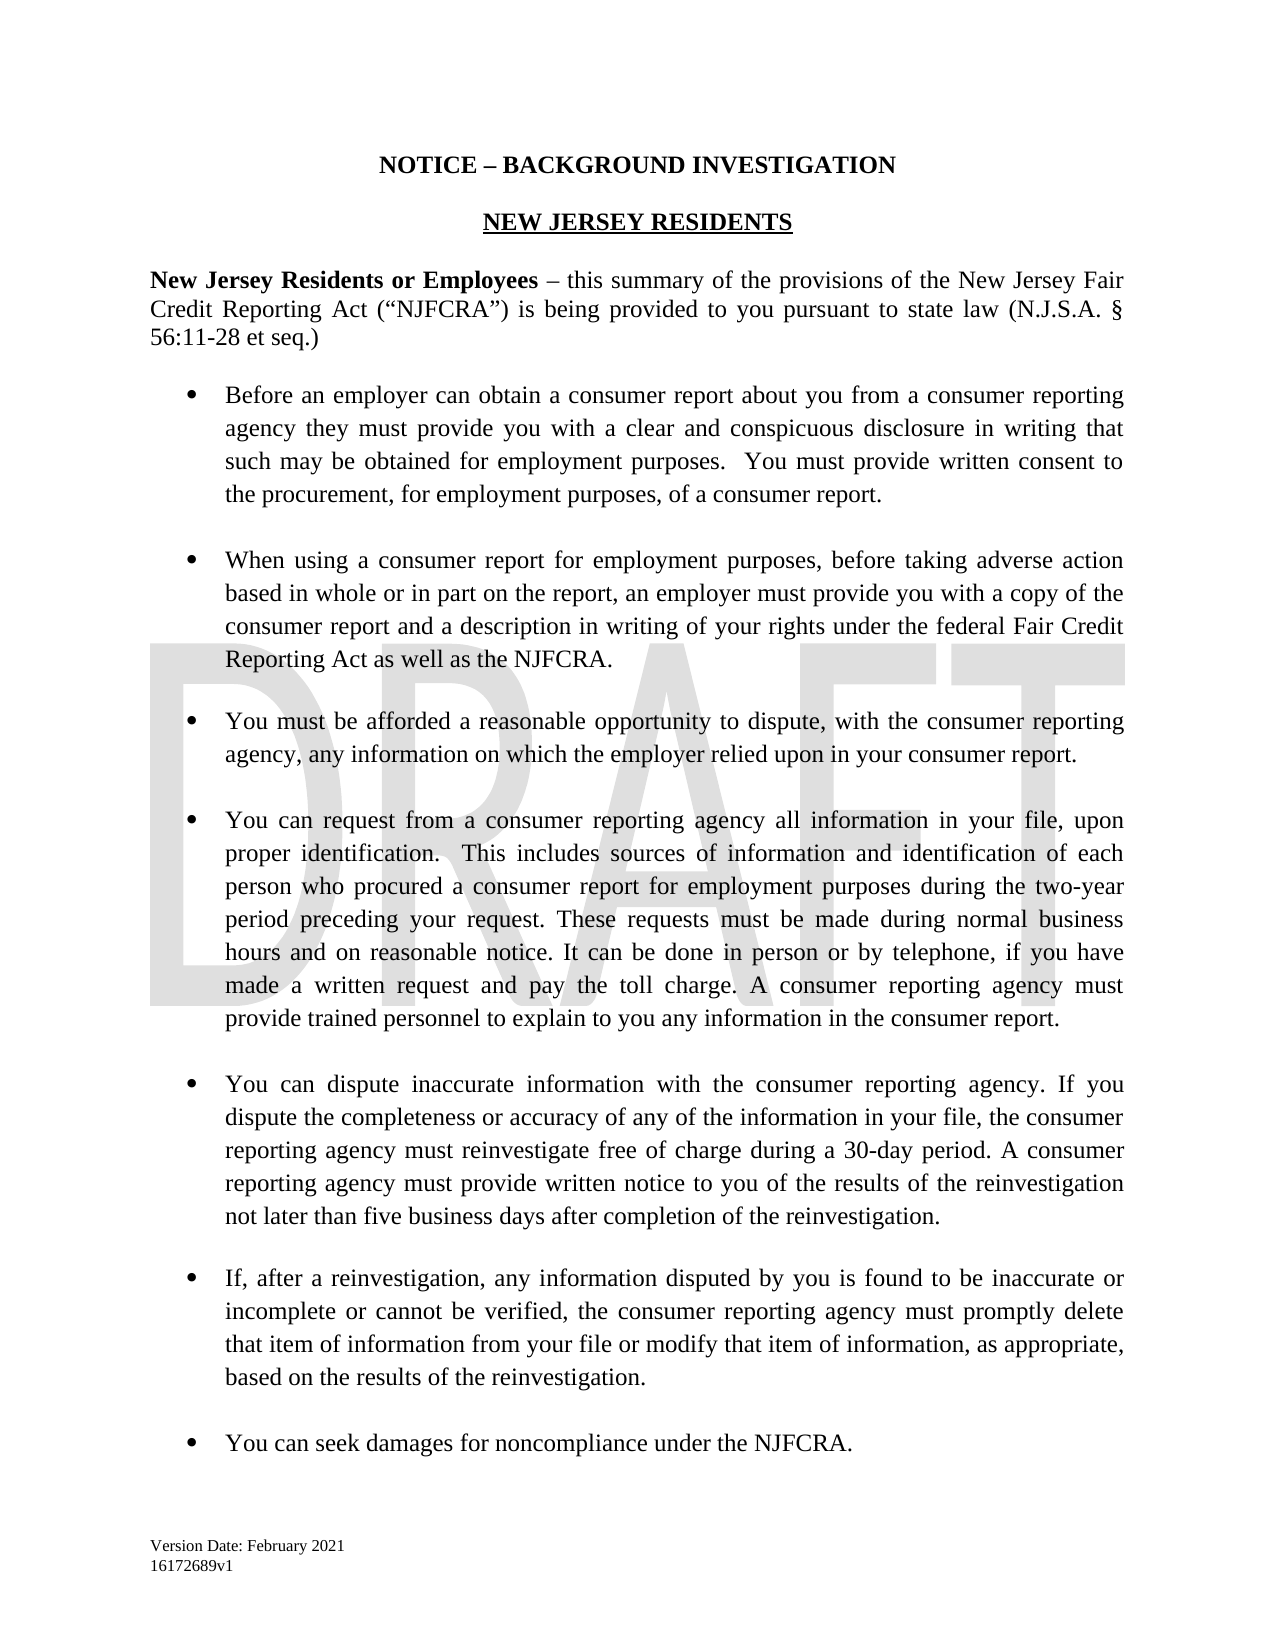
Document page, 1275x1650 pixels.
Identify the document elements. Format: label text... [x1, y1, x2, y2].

text NOTICE – BACKGROUND INVESTIGATION [150, 150, 1125, 179]
list You can seek damages for noncompliance under the NJFCRA. [187, 1428, 1125, 1457]
text New Jersey Residents or Employees – this summary of the provisions of the New Jersey Fair Credit Reporting Act (“NJFCRA”) is being provided to you pursuant to state law (N.J.S.A. § 56:11-28 et seq.) [150, 265, 1125, 351]
list When using a consumer report for employment purposes, before taking adverse action based in whole or in part on the report, an employer must provide you with a copy of the consumer report and a description in writing of your rights under the federal Fair Credit Reporting Act as well as the NJFCRA. [187, 545, 1125, 673]
list You must be afforded a reasonable opportunity to dispute, with the consumer reporting agency, any information on which the employer relied upon in your consumer report. [187, 706, 1125, 768]
text NEW JERSEY RESIDENTS [150, 207, 1125, 236]
list Before an employer can obtain a consumer report about you from a consumer reporting agency they must provide you with a clear and conspicuous disclosure in writing that such may be obtained for employment purposes. You must provide written consent to the procurement, for employment purposes, of a consumer report. [187, 380, 1125, 508]
list You can dispute inaccurate information with the consumer reporting agency. If you dispute the completeness or accuracy of any of the information in your file, the consumer reporting agency must reinvestigate free of charge during a 30-day period. A consumer reporting agency must provide written notice to you of the results of the reinvestigation not later than five business days after completion of the reinvestigation. [187, 1069, 1125, 1230]
list You can request from a consumer reporting agency all information in your file, upon proper identification. This includes sources of information and identification of each person who procured a consumer report for employment purposes during the two-year period preceding your request. These requests must be made during normal business hours and on reasonable notice. It can be done in person or by telephone, if you have made a written request and pay the toll charge. A consumer reporting agency must provide trained personnel to explain to you any information in the consumer report. [187, 805, 1125, 1032]
list If, after a reinvestigation, any information disputed by you is found to be inaccurate or incomplete or cannot be verified, the consumer reporting agency must promptly delete that item of information from your file or modify that item of information, as appropriate, based on the results of the reinvestigation. [187, 1263, 1125, 1391]
